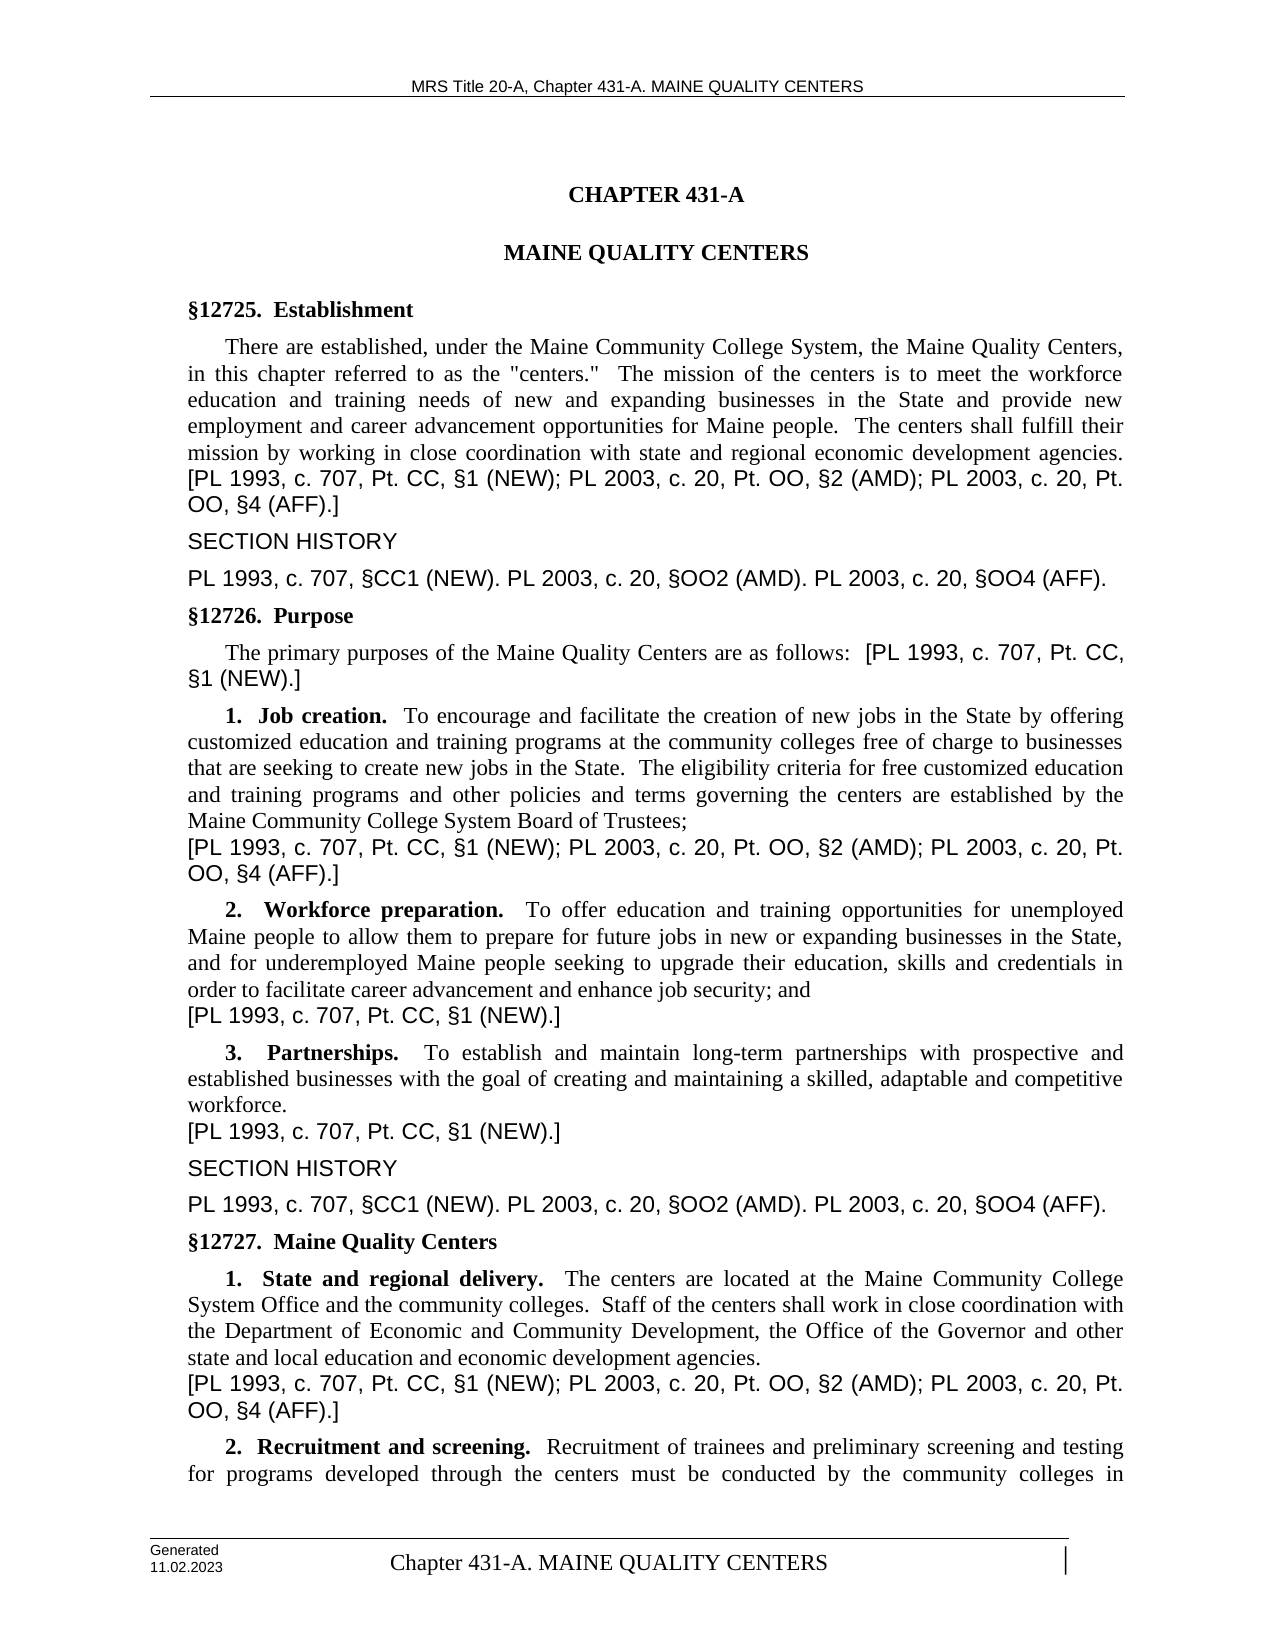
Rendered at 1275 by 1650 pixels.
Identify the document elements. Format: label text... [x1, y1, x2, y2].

text [PL 1993, c. 707, Pt. CC, §1 (NEW); PL 2003, c. 20, Pt. OO, §2 (AMD); PL 2003, c. 20, Pt. OO, §4 (AFF).] [187, 1370, 1125, 1423]
text SECTION HISTORY [187, 528, 1125, 554]
text [PL 1993, c. 707, Pt. CC, §1 (NEW).] [187, 1002, 1125, 1028]
text §12727. Maine Quality Centers [187, 1228, 1125, 1254]
text MAINE QUALITY CENTERS [187, 239, 1125, 265]
text [PL 1993, c. 707, Pt. CC, §1 (NEW); PL 2003, c. 20, Pt. OO, §2 (AMD); PL 2003, c. 20, Pt. OO, §4 (AFF).] [187, 833, 1125, 886]
text 1. State and regional delivery. The centers are located at the Maine Community College System Office and the community colleges. Staff of the centers shall work in close coordination with the Department of Economic and Community Development, the Office of the Governor and other state and local education and economic development agencies. [187, 1265, 1125, 1370]
text 2. Workforce preparation. To offer education and training opportunities for unemployed Maine people to allow them to prepare for future jobs in new or expanding businesses in the State, and for underemployed Maine people seeking to upgrade their education, skills and credentials in order to facilitate career advancement and enhance job security; and [187, 897, 1125, 1002]
text PL 1993, c. 707, §CC1 (NEW). PL 2003, c. 20, §OO2 (AMD). PL 2003, c. 20, §OO4 (AFF). [187, 565, 1125, 591]
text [187, 1433, 1125, 1486]
text §12726. Purpose [187, 602, 1125, 628]
text 1. Job creation. To encourage and facilitate the creation of new jobs in the State by offering customized education and training programs at the community colleges free of charge to businesses that are seeking to create new jobs in the State. The eligibility criteria for free customized education and training programs and other policies and terms governing the centers are established by the Maine Community College System Board of Trustees; [187, 702, 1125, 833]
text [PL 1993, c. 707, Pt. CC, §1 (NEW).] [187, 1118, 1125, 1144]
text There are established, under the Maine Community College System, the Maine Quality Centers, in this chapter referred to as the "centers." The mission of the centers is to meet the workforce education and training needs of new and expanding businesses in the State and provide new employment and career advancement opportunities for Maine people. The centers shall fulfill their mission by working in close coordination with state and regional economic development agencies. [PL 1993, c. 707, Pt. CC, §1 (NEW); PL 2003, c. 20, Pt. OO, §2 (AMD); PL 2003, c. 20, Pt. OO, §4 (AFF).] [187, 333, 1125, 518]
text §12725. Establishment [187, 296, 1125, 323]
text 3. Partnerships. To establish and maintain long-term partnerships with prospective and established businesses with the goal of creating and maintaining a skilled, adaptable and competitive workforce. [187, 1039, 1125, 1118]
text PL 1993, c. 707, §CC1 (NEW). PL 2003, c. 20, §OO2 (AMD). PL 2003, c. 20, §OO4 (AFF). [187, 1191, 1125, 1218]
text The primary purposes of the Maine Quality Centers are as follows: [PL 1993, c. 707, Pt. CC, §1 (NEW).] [187, 638, 1125, 691]
text CHAPTER 431-A [187, 181, 1125, 208]
text SECTION HISTORY [187, 1154, 1125, 1181]
